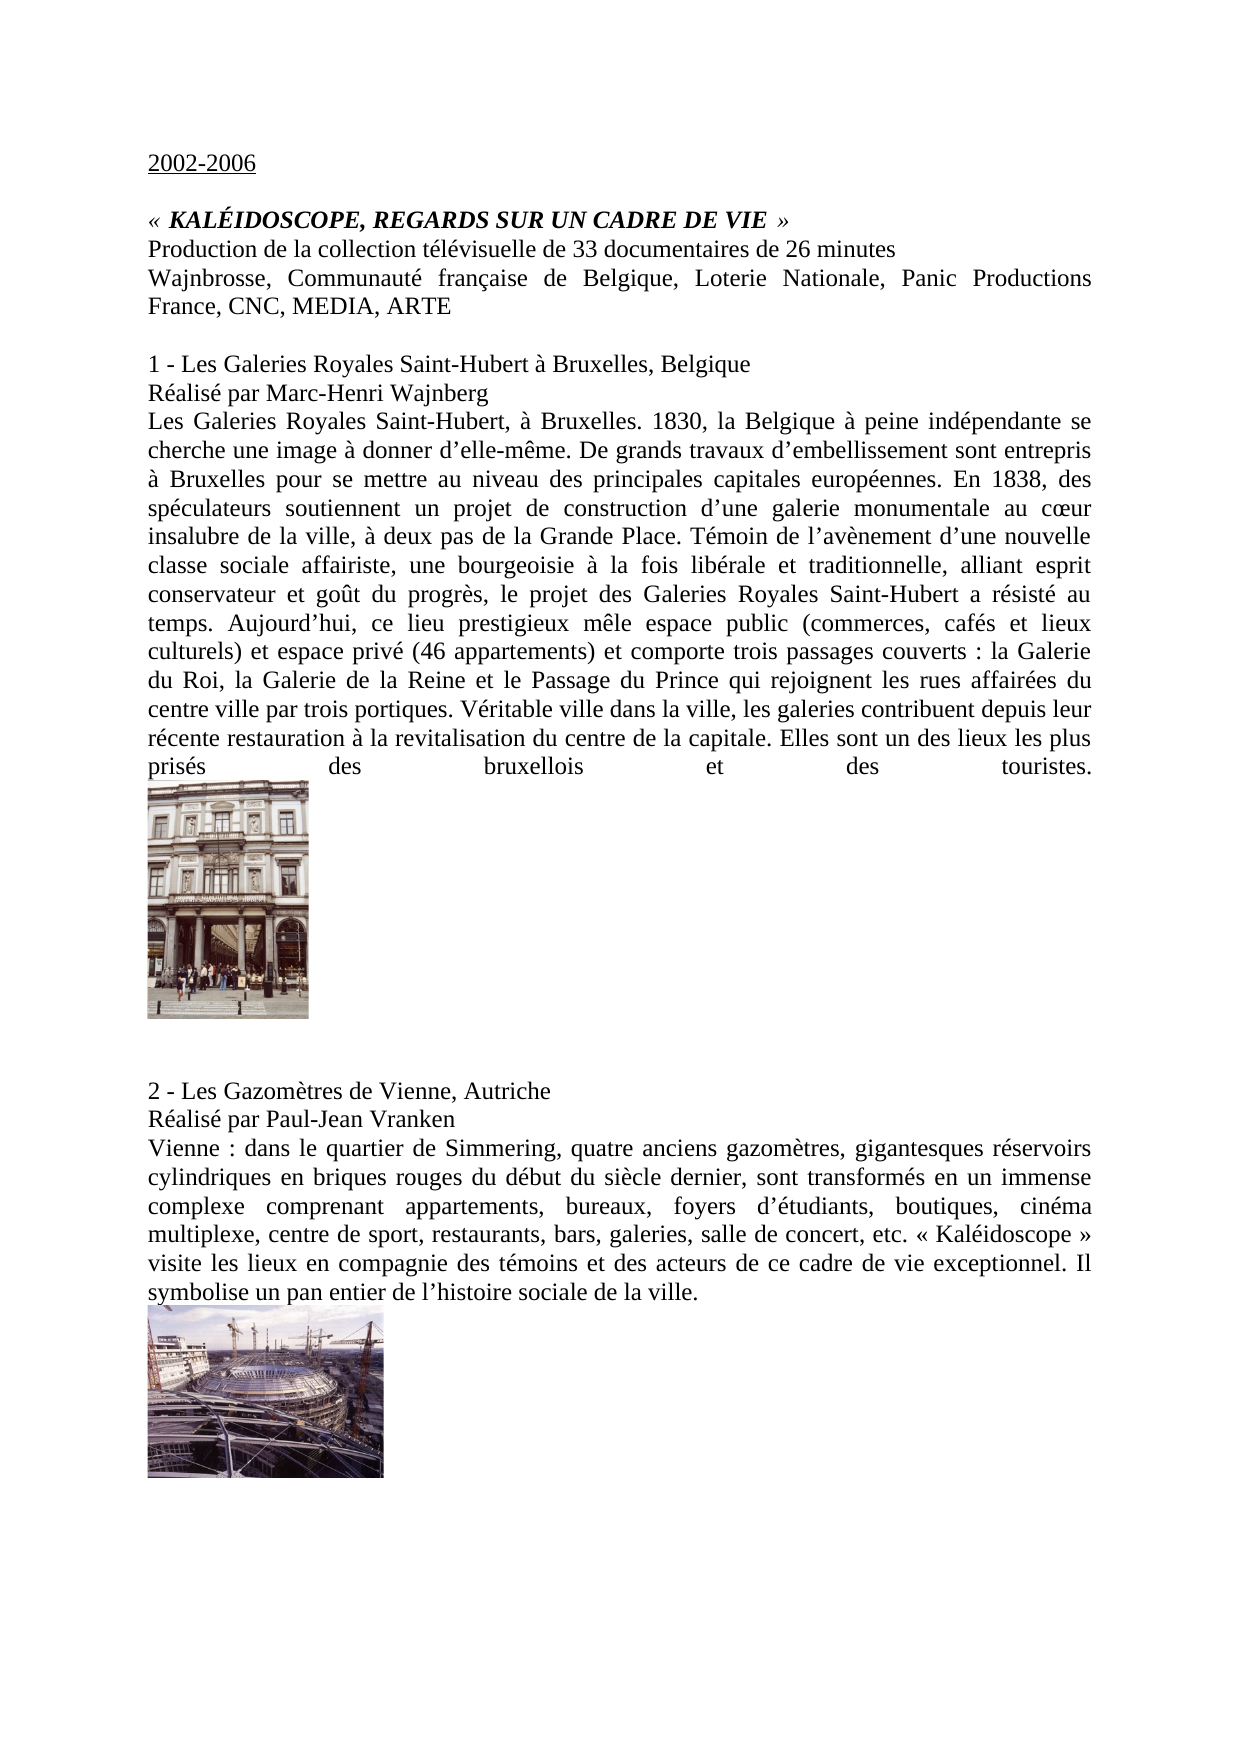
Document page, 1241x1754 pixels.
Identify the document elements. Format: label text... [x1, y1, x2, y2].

text 2002-2006 [148, 148, 1093, 176]
picture [147, 1305, 384, 1478]
text 2 - Les Gazomètres de Vienne, Autriche [148, 1076, 1093, 1104]
text Wajnbrosse, Communauté française de Belgique, Loterie Nationale, Panic Productions France, CNC, MEDIA, ARTE [148, 263, 1093, 320]
text 1 - Les Galeries Royales Saint-Hubert à Bruxelles, Belgique [148, 349, 1093, 378]
text Production de la collection télévisuelle de 33 documentaires de 26 minutes [148, 234, 1093, 263]
text « KALÉIDOSCOPE, REGARDS SUR UN CADRE DE VIE » [148, 205, 1093, 234]
text Réalisé par Paul-Jean Vranken [148, 1104, 1093, 1133]
picture [147, 780, 309, 1019]
text Vienne : dans le quartier de Simmering, quatre anciens gazomètres, gigantesques réservoirs cylindriques en briques rouges du début du siècle dernier, sont transformés en un immense complexe comprenant appartements, bureaux, foyers d’étudiants, boutiques, cinéma multiplexe, centre de sport, restaurants, bars, galeries, salle de concert, etc. « Kaléidoscope » visite les lieux en compagnie des témoins et des acteurs de ce cadre de vie exceptionnel. Il symbolise un pan entier de l’histoire sociale de la ville. [148, 1133, 1093, 1306]
text Réalisé par Marc-Henri Wajnberg [148, 378, 1093, 406]
text Les Galeries Royales Saint-Hubert, à Bruxelles. 1830, la Belgique à peine indépendante se cherche une image à donner d’elle-même. De grands travaux d’embellissement sont entrepris à Bruxelles pour se mettre au niveau des principales capitales européennes. En 1838, des spéculateurs soutiennent un projet de construction d’une galerie monumentale au cœur insalubre de la ville, à deux pas de la Grande Place. Témoin de l’avènement d’une nouvelle classe sociale affairiste, une bourgeoisie à la fois libérale et traditionnelle, alliant esprit conservateur et goût du progrès, le projet des Galeries Royales Saint-Hubert a résisté au temps. Aujourd’hui, ce lieu prestigieux mêle espace public (commerces, cafés et lieux culturels) et espace privé (46 appartements) et comporte trois passages couverts : la Galerie du Roi, la Galerie de la Reine et le Passage du Prince qui rejoignent les rues affairées du centre ville par trois portiques. Véritable ville dans la ville, les galeries contribuent depuis leur récente restauration à la revitalisation du centre de la capitale. Elles sont un des lieux les plus prisés des bruxellois et des touristes. [148, 406, 1093, 1018]
